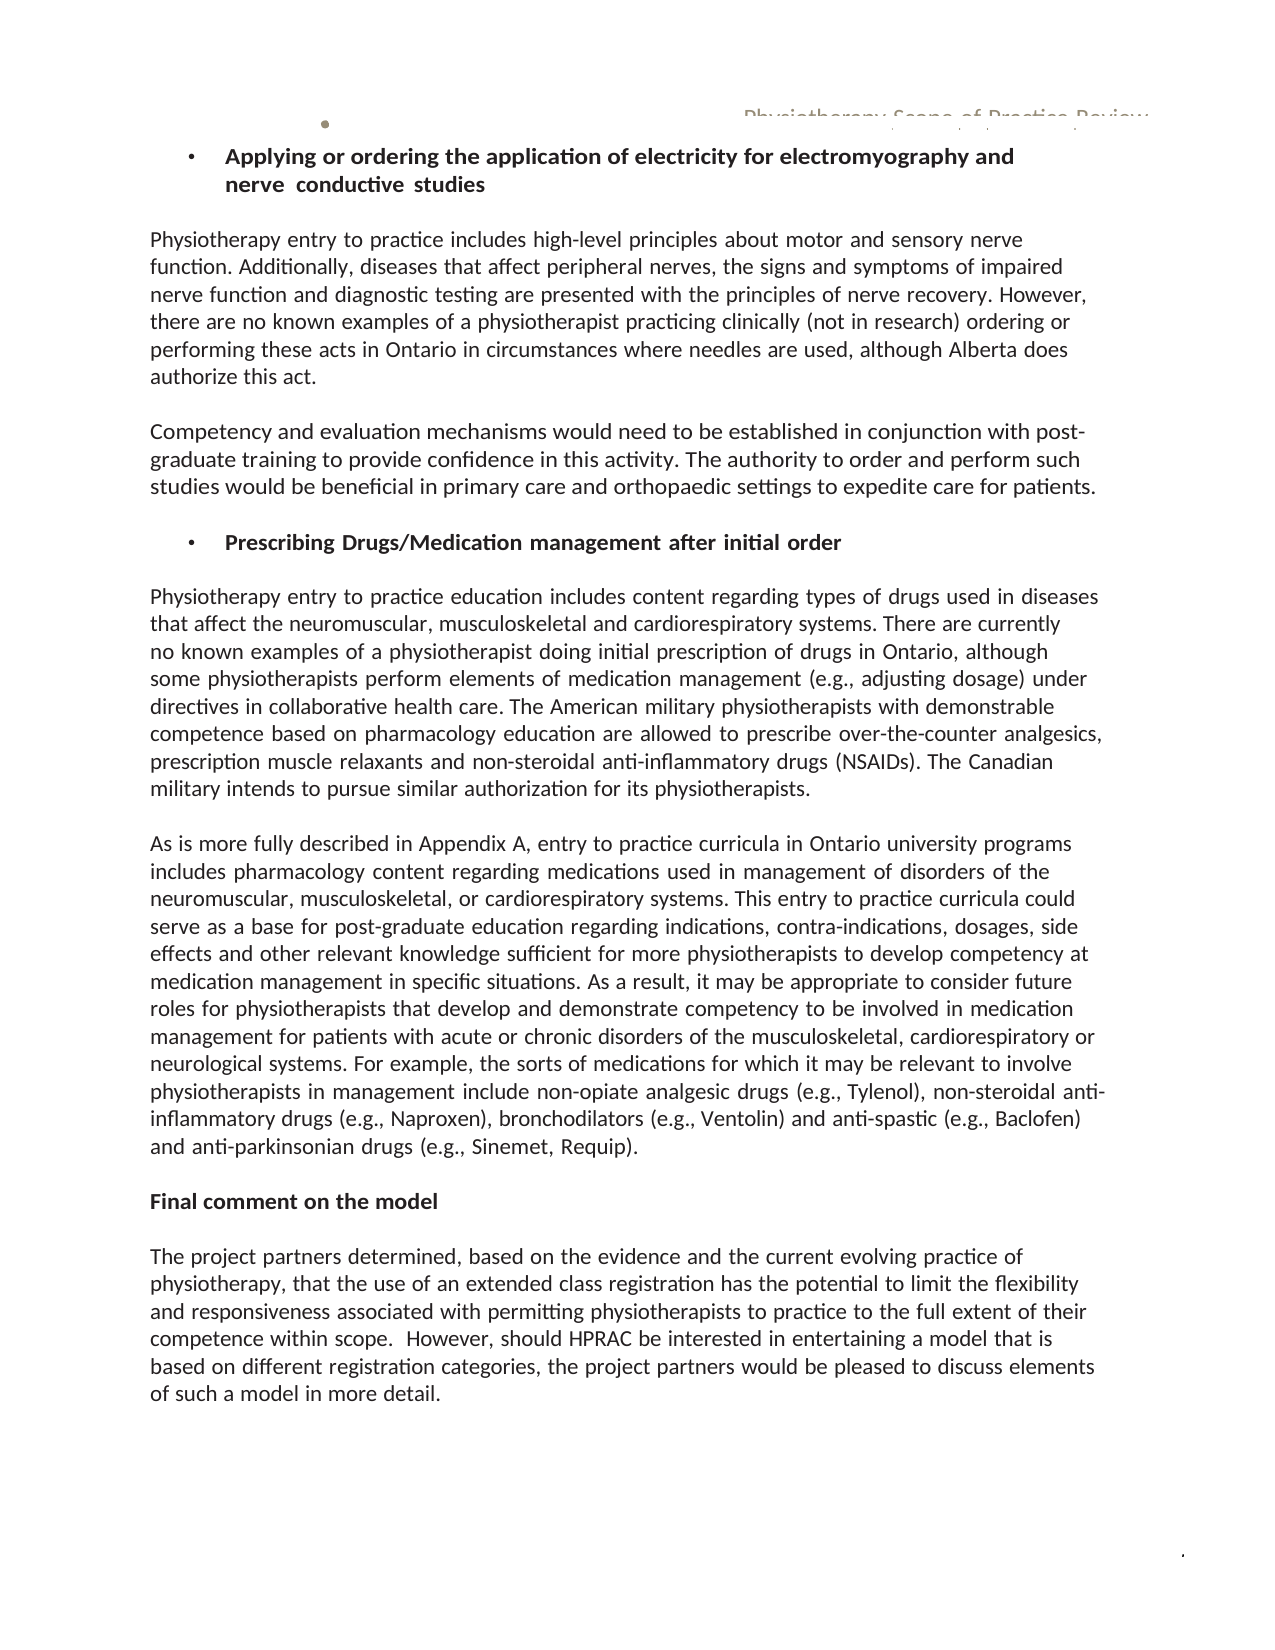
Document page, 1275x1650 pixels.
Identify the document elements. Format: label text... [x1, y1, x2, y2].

subtitle Final comment on the model [150, 1187, 1121, 1216]
subtitle Prescribing Drugs/Medication management after initial order [187, 528, 1214, 556]
subtitle Applying or ordering the application of electricity for electromyography and nerve conductive studies [187, 142, 1062, 197]
text Physiotherapy entry to practice includes high-level principles about motor and sensory nerve function. Additionally, diseases that affect peripheral nerves, the signs and symptoms of impaired nerve function and diagnostic testing are presented with the principles of nerve recovery. However, there are no known examples of a physiotherapist practicing clinically (not in research) ordering or performing these acts in Ontario in circumstances where needles are used, although Alberta does authorize this act. [150, 225, 1090, 390]
text no known examples of a physiotherapist doing initial prescription of drugs in Ontario, although some physiotherapists perform elements of medication management (e.g., adjusting dosage) under directives in collaborative health care. The American military physiotherapists with demonstrable [150, 637, 1090, 720]
text As is more fully described in Appendix A, entry to practice curricula in Ontario university programs includes pharmacology content regarding medications used in management of disorders of the neuromuscular, musculoskeletal, or cardiorespiratory systems. This entry to practice curricula could serve as a base for post-graduate education regarding indications, contra-indications, dosages, side effects and other relevant knowledge sufficient for more physiotherapists to develop competency at medication management in specific situations. As a result, it may be appropriate to consider future roles for physiotherapists that develop and demonstrate competency to be involved in medication management for patients with acute or chronic disorders of the musculoskeletal, cardiorespiratory or neurological systems. For example, the sorts of medications for which it may be relevant to involve physiotherapists in management include non-opiate analgesic drugs (e.g., Tylenol), non-steroidal anti- inflammatory drugs (e.g., Naproxen), bronchodilators (e.g., Ventolin) and anti-spastic (e.g., Baclofen) and anti-parkinsonian drugs (e.g., Sinemet, Requip). [150, 830, 1107, 1160]
text Physiotherapy entry to practice education includes content regarding types of drugs used in diseases that affect the neuromuscular, musculoskeletal and cardiorespiratory systems. There are currently [150, 582, 1107, 637]
text The project partners determined, based on the evidence and the current evolving practice of physiotherapy, that the use of an extended class registration has the potential to limit the flexibility and responsiveness associated with permitting physiotherapists to practice to the full extent of their competence within scope. However, should HPRAC be interested in entertaining a model that is based on different registration categories, the project partners would be pleased to discuss elements of such a model in more detail. [150, 1242, 1103, 1407]
text competence based on pharmacology education are allowed to prescribe over-the-counter analgesics, prescription muscle relaxants and non-steroidal anti-inflammatory drugs (NSAIDs). The Canadian military intends to pursue similar authorization for its physiotherapists. [150, 720, 1107, 802]
text Competency and evaluation mechanisms would need to be established in conjunction with post- graduate training to provide confidence in this activity. The authority to order and perform such studies would be beneficial in primary care and orthopaedic settings to expedite care for patients. [150, 417, 1107, 500]
